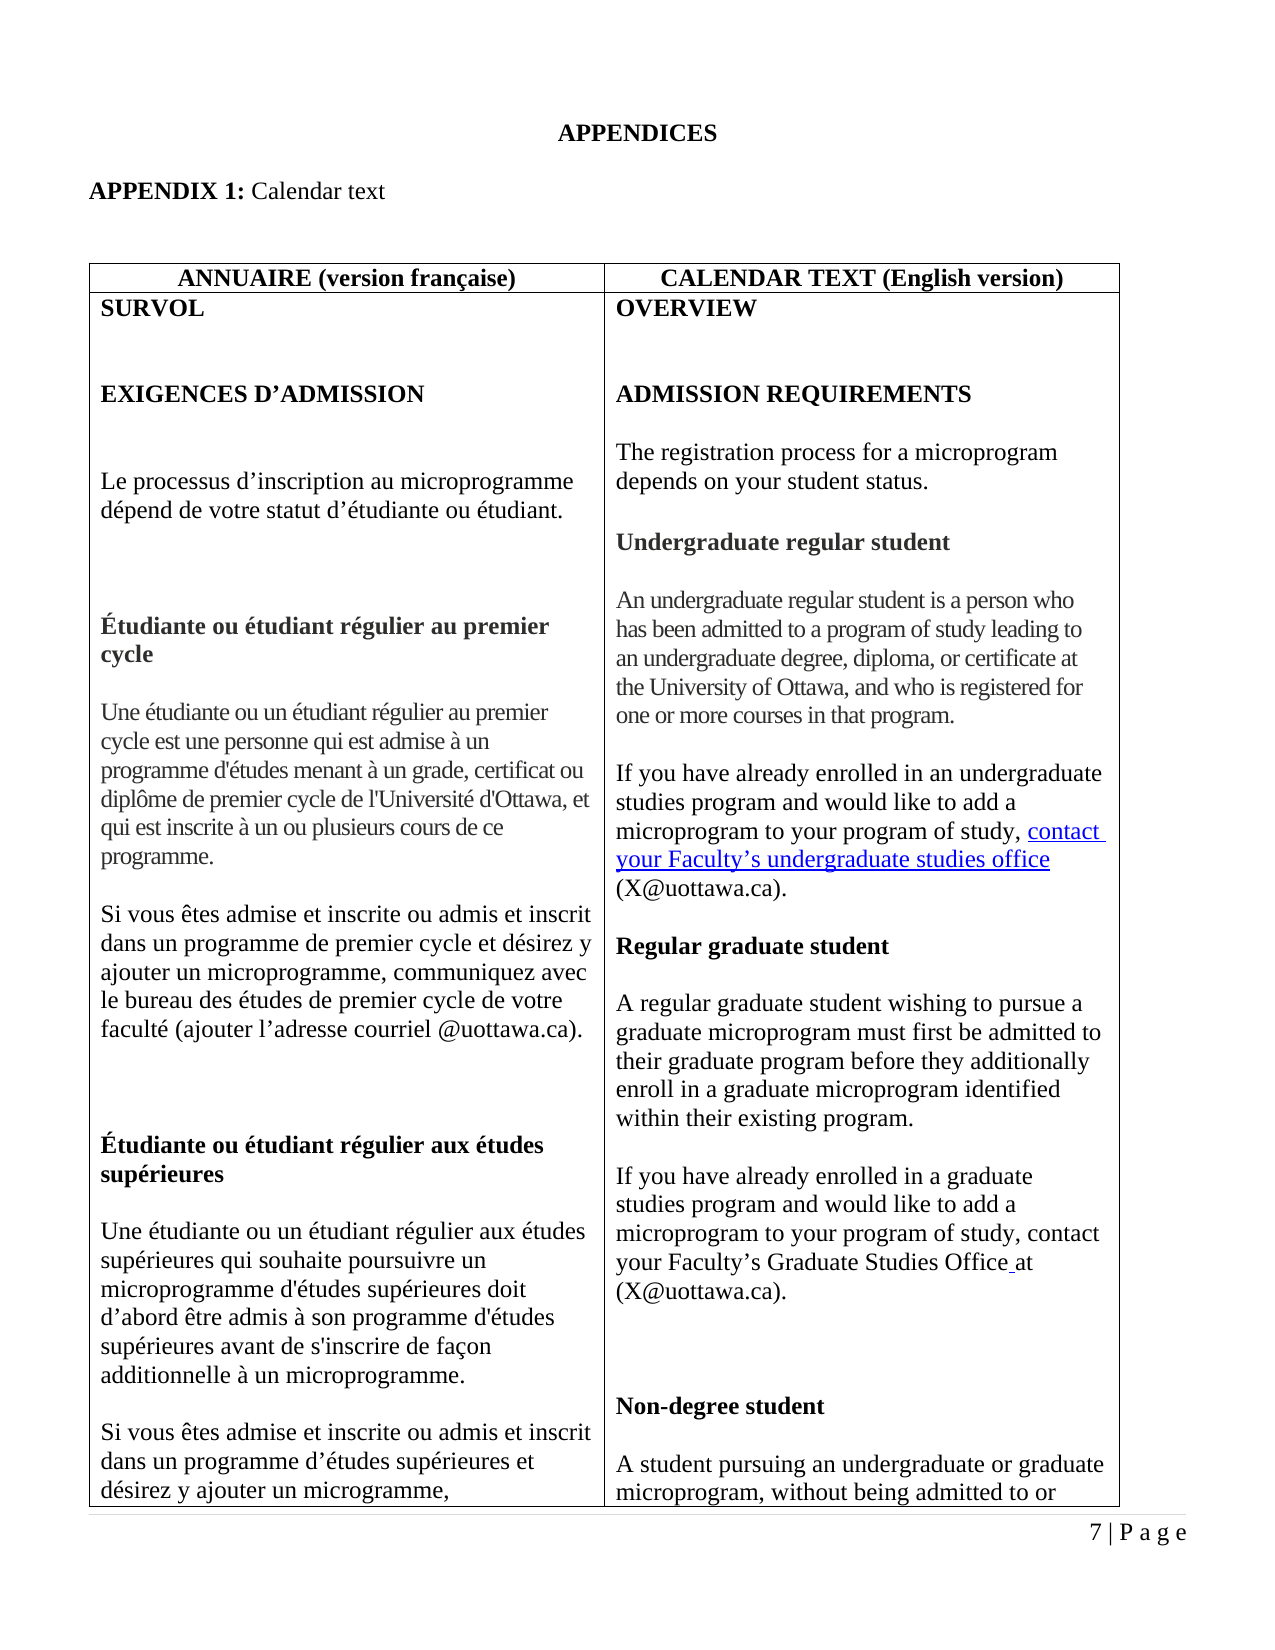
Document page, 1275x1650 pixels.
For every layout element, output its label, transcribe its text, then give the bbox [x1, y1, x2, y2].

text APPENDICES [89, 118, 1186, 147]
table_header CALENDAR TEXT (English version) [605, 264, 1119, 292]
text APPENDIX 1: Calendar text [89, 176, 1186, 204]
table_header ANNUAIRE (version française) [90, 264, 604, 292]
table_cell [605, 293, 1119, 1506]
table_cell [90, 293, 604, 1506]
